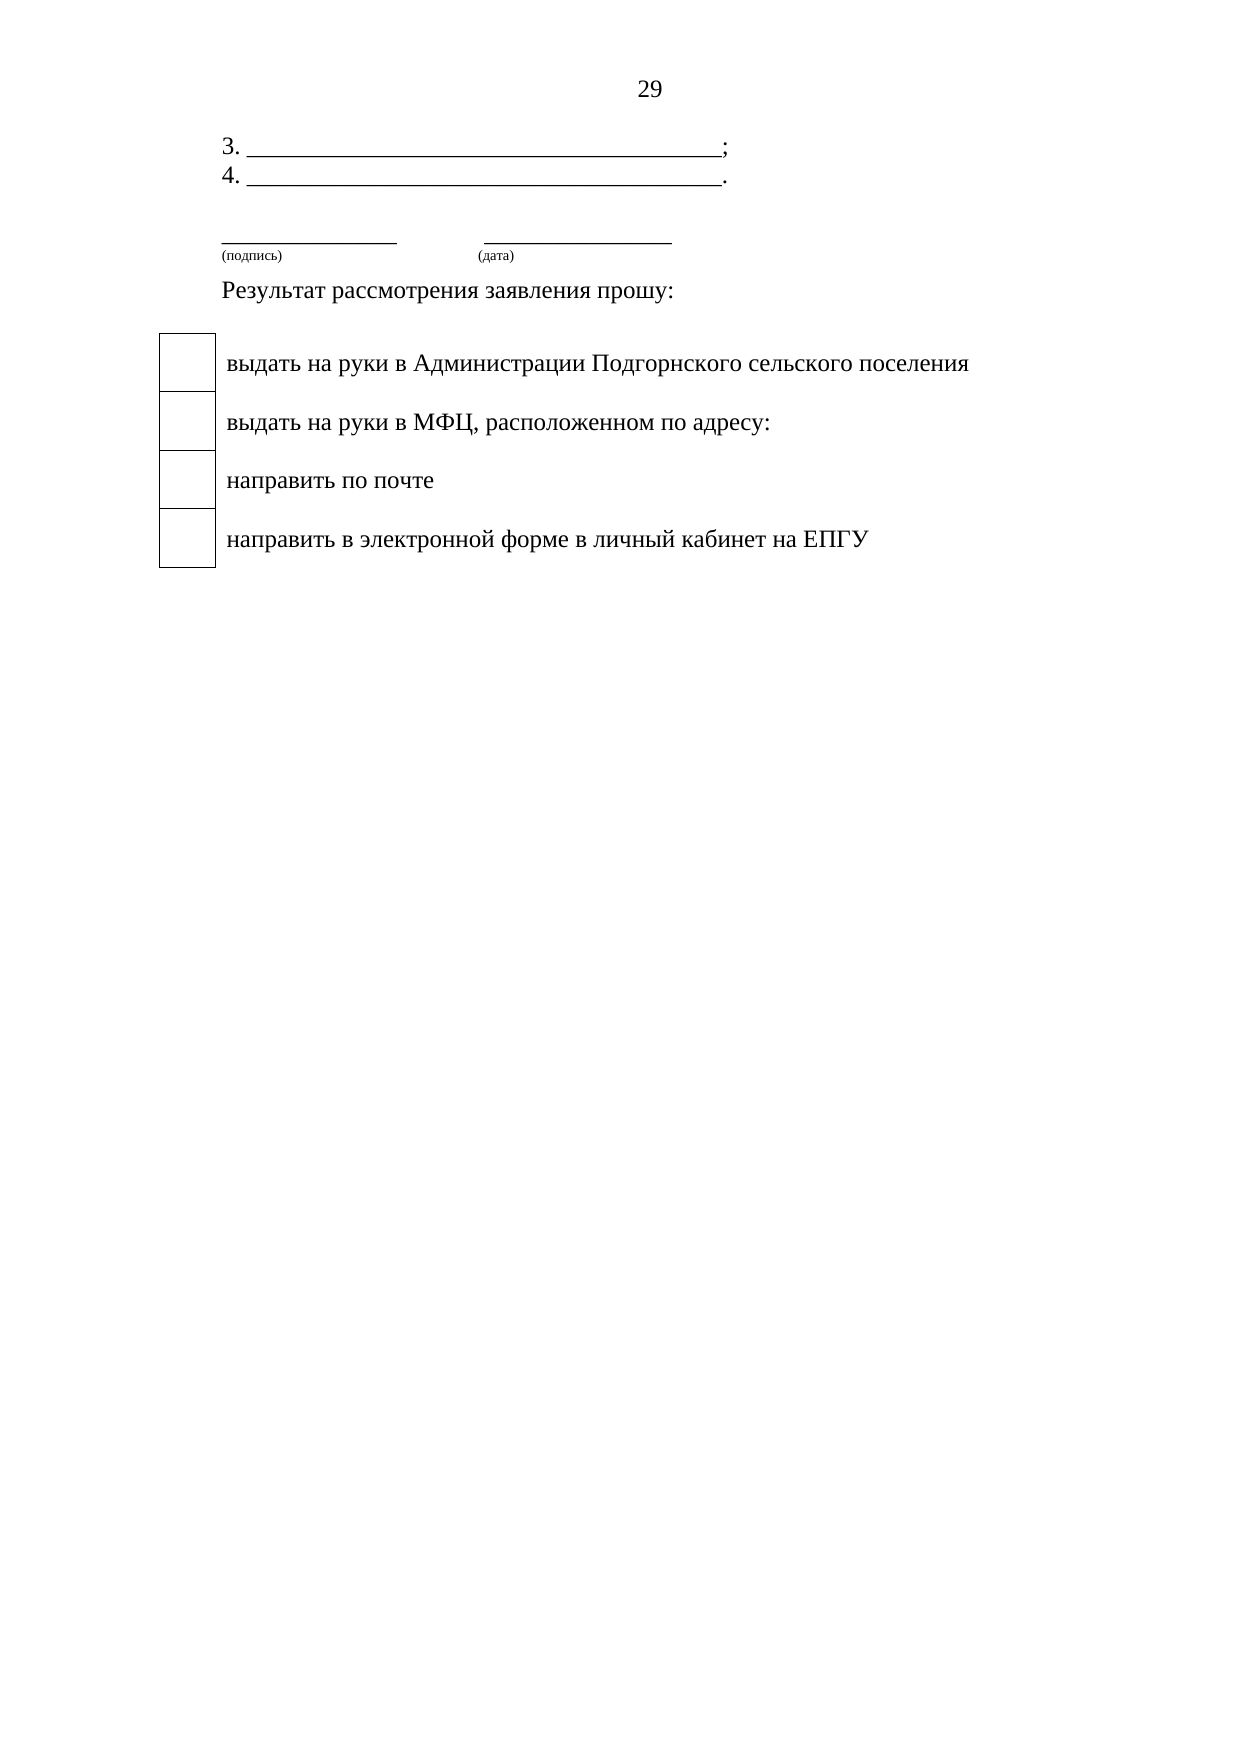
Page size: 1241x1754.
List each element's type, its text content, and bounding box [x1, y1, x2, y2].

text 4. ______________________________________. [148, 160, 1152, 189]
table_cell [160, 392, 215, 450]
table_cell направить в электронной форме в личный кабинет на ЕПГУ [216, 508, 1134, 567]
table_cell [160, 451, 215, 508]
text ______________ _______________ [148, 218, 1152, 246]
table_header [160, 334, 215, 391]
text 3. ______________________________________; [148, 131, 1152, 160]
table_cell выдать на руки в МФЦ, расположенном по адресу: [216, 391, 1134, 450]
text (подпись) (дата) [148, 246, 1152, 275]
table_cell [160, 509, 215, 567]
table_cell направить по почте [216, 450, 1134, 508]
text Результат рассмотрения заявления прошу: [148, 275, 1152, 304]
table_header выдать на руки в Администрации Подгорнского сельского поселения [216, 333, 1134, 391]
